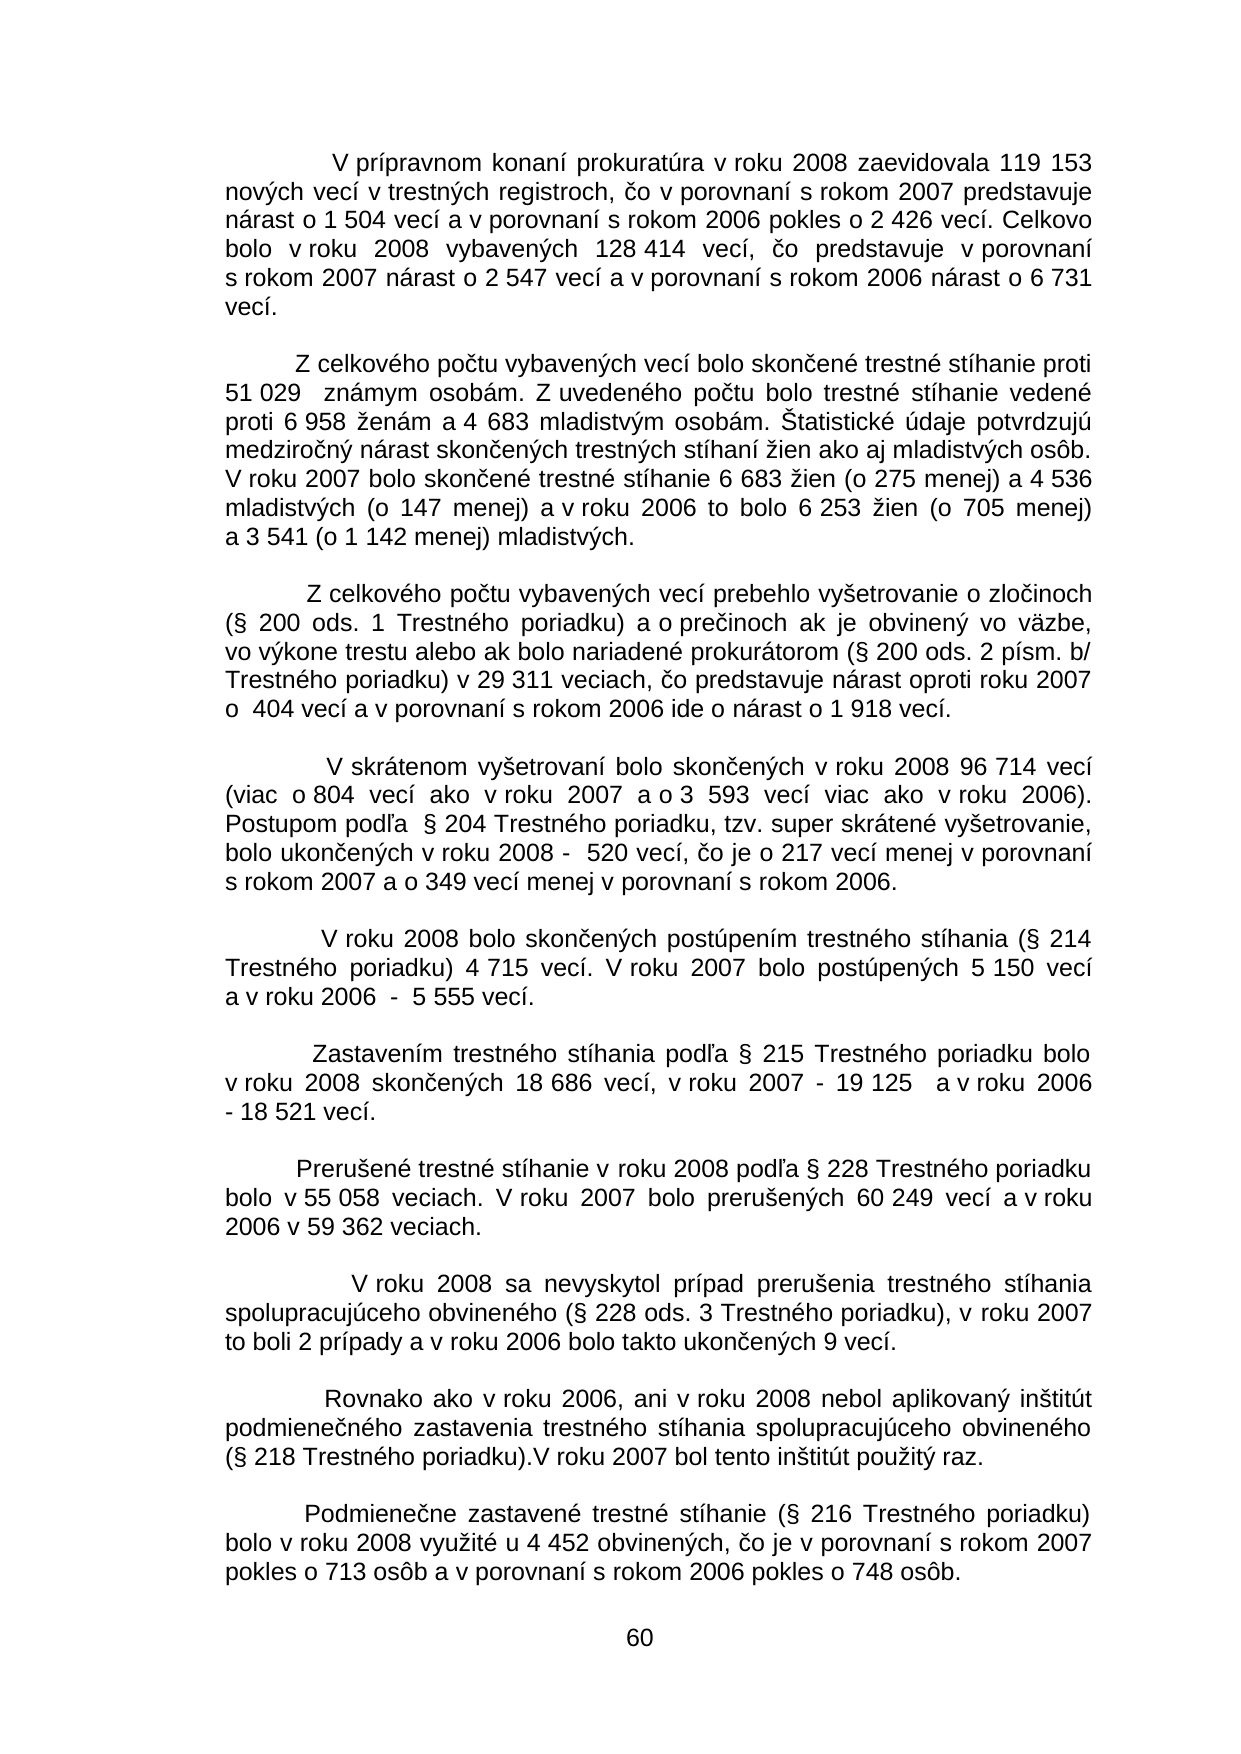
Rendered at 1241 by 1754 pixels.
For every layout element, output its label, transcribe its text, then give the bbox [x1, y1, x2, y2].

text Z celkového počtu vybavených vecí prebehlo vyšetrovanie o zločinoch (§ 200 ods. 1 Trestného poriadku) a o prečinoch ak je obvinený vo väzbe, vo výkone trestu alebo ak bolo nariadené prokurátorom (§ 200 ods. 2 písm. b/ Trestného poriadku) v 29 311 veciach, čo predstavuje nárast oproti roku 2007 o 404 vecí a v porovnaní s rokom 2006 ide o nárast o 1 918 vecí. [225, 579, 1092, 723]
text Prerušené trestné stíhanie v roku 2008 podľa § 228 Trestného poriadku bolo v 55 058 veciach. V roku 2007 bolo prerušených 60 249 vecí a v roku 2006 v 59 362 veciach. [225, 1154, 1092, 1240]
text V roku 2008 bolo skončených postúpením trestného stíhania (§ 214 Trestného poriadku) 4 715 vecí. V roku 2007 bolo postúpených 5 150 vecí a v roku 2006 - 5 555 vecí. [225, 924, 1092, 1010]
text Rovnako ako v roku 2006, ani v roku 2008 nebol aplikovaný inštitút podmienečného zastavenia trestného stíhania spolupracujúceho obvineného (§ 218 Trestného poriadku).V roku 2007 bol tento inštitút použitý raz. [225, 1384, 1092, 1470]
text V skrátenom vyšetrovaní bolo skončených v roku 2008 96 714 vecí (viac o 804 vecí ako v roku 2007 a o 3 593 vecí viac ako v roku 2006). Postupom podľa § 204 Trestného poriadku, tzv. super skrátené vyšetrovanie, bolo ukončených v roku 2008 - 520 vecí, čo je o 217 vecí menej v porovnaní s rokom 2007 a o 349 vecí menej v porovnaní s rokom 2006. [225, 751, 1092, 895]
text Podmienečne zastavené trestné stíhanie (§ 216 Trestného poriadku) bolo v roku 2008 využité u 4 452 obvinených, čo je v porovnaní s rokom 2007 pokles o 713 osôb a v porovnaní s rokom 2006 pokles o 748 osôb. [225, 1499, 1092, 1585]
text V roku 2008 sa nevyskytol prípad prerušenia trestného stíhania spolupracujúceho obvineného (§ 228 ods. 3 Trestného poriadku), v roku 2007 to boli 2 prípady a v roku 2006 bolo takto ukončených 9 vecí. [225, 1269, 1092, 1355]
text Zastavením trestného stíhania podľa § 215 Trestného poriadku bolo v roku 2008 skončených 18 686 vecí, v roku 2007 - 19 125 a v roku 2006 - 18 521 vecí. [225, 1039, 1092, 1125]
text Z celkového počtu vybavených vecí bolo skončené trestné stíhanie proti 51 029 známym osobám. Z uvedeného počtu bolo trestné stíhanie vedené proti 6 958 ženám a 4 683 mladistvým osobám. Štatistické údaje potvrdzujú medziročný nárast skončených trestných stíhaní žien ako aj mladistvých osôb. V roku 2007 bolo skončené trestné stíhanie 6 683 žien (o 275 menej) a 4 536 mladistvých (o 147 menej) a v roku 2006 to bolo 6 253 žien (o 705 menej) a 3 541 (o 1 142 menej) mladistvých. [225, 349, 1092, 550]
text V prípravnom konaní prokuratúra v roku 2008 zaevidovala 119 153 nových vecí v trestných registroch, čo v porovnaní s rokom 2007 predstavuje nárast o 1 504 vecí a v porovnaní s rokom 2006 pokles o 2 426 vecí. Celkovo bolo v roku 2008 vybavených 128 414 vecí, čo predstavuje v porovnaní s rokom 2007 nárast o 2 547 vecí a v porovnaní s rokom 2006 nárast o 6 731 vecí. [225, 148, 1092, 320]
